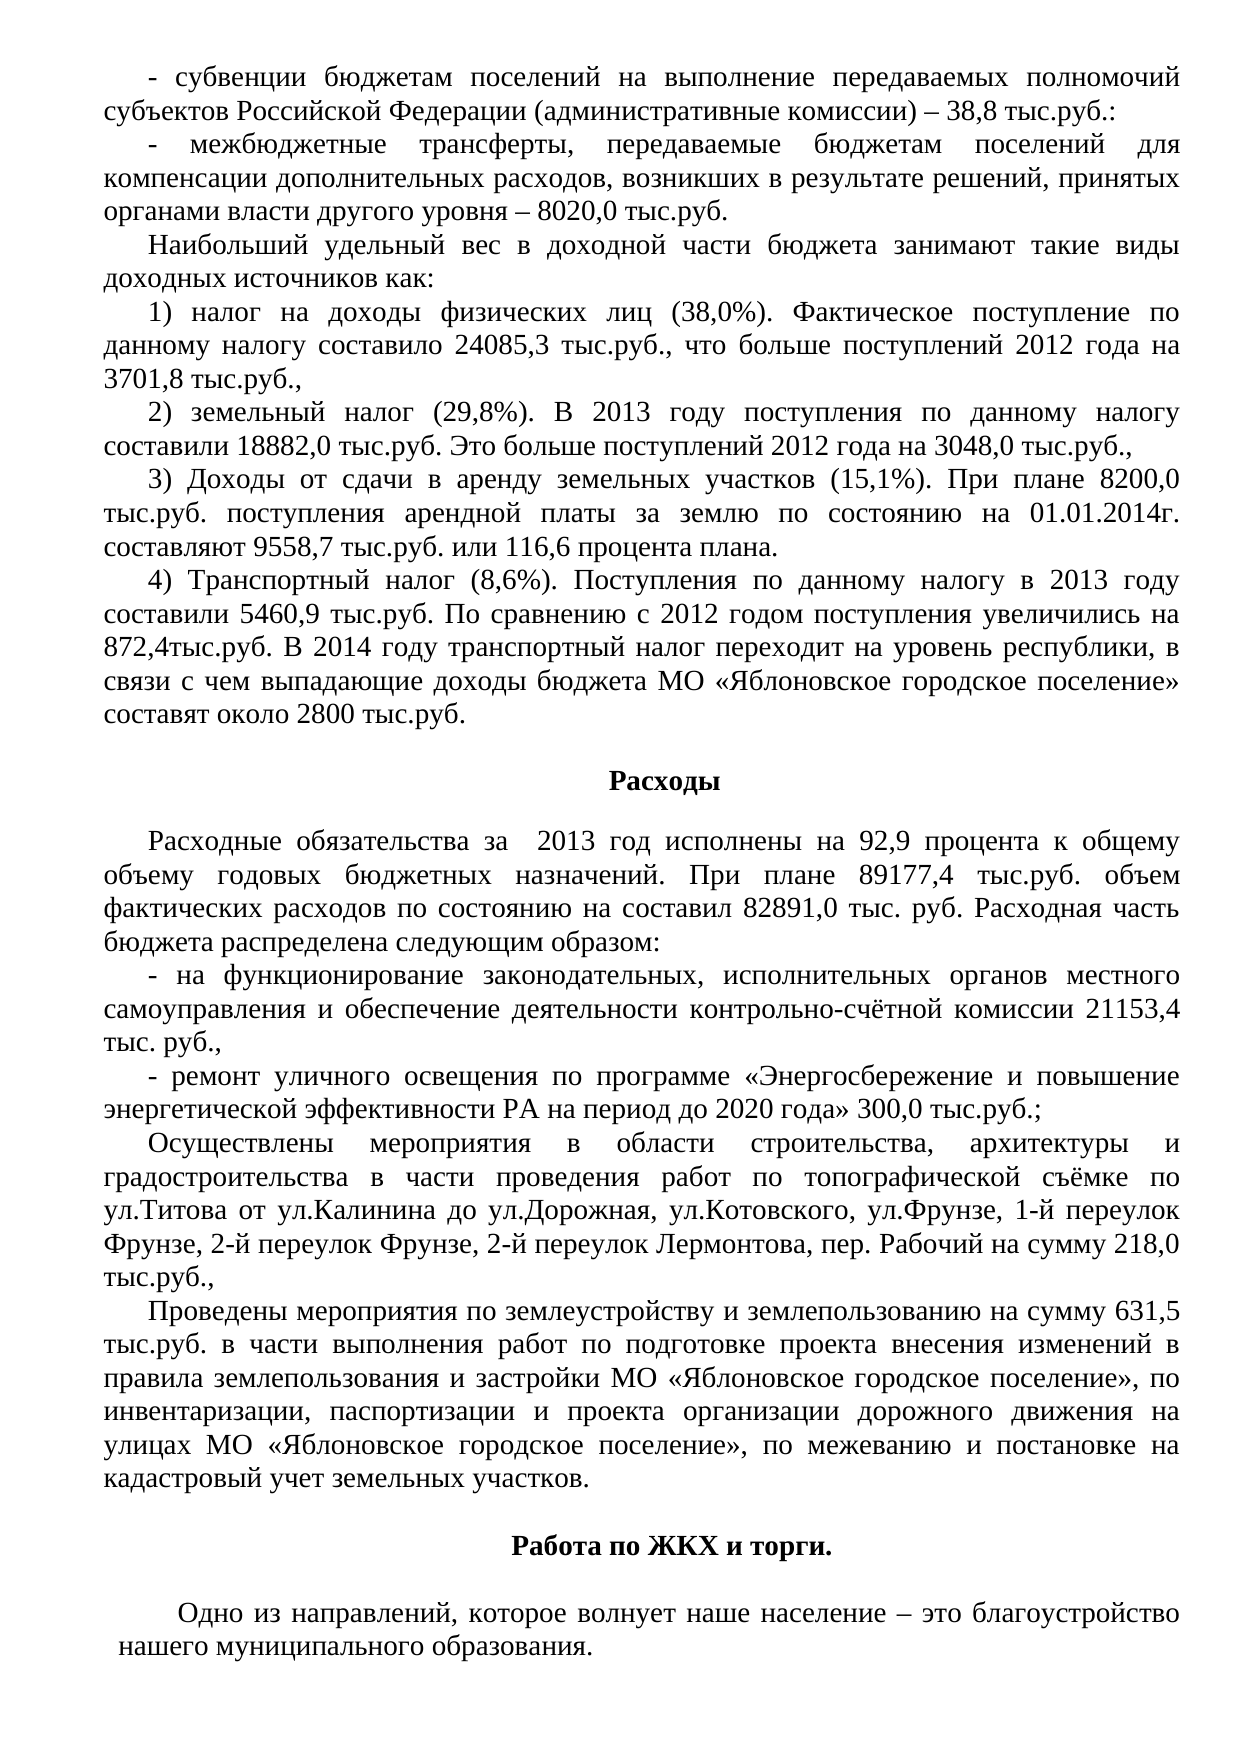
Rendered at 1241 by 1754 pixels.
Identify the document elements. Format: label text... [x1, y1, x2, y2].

text - на функционирование законодательных, исполнительных органов местного самоуправления и обеспечение деятельности контрольно-счётной комиссии 21153,4 тыс. руб., [103, 957, 1181, 1058]
text Расходы [103, 763, 1181, 797]
text - ремонт уличного освещения по программе «Энергосбережение и повышение энергетической эффективности РА на период до 2020 года» 300,0 тыс.руб.; [103, 1058, 1181, 1125]
text - субвенции бюджетам поселений на выполнение передаваемых полномочий субъектов Российской Федерации (административные комиссии) – 38,8 тыс.руб.: [103, 59, 1181, 126]
text Работа по ЖКХ и торги. [118, 1528, 1181, 1561]
text 4) Транспортный налог (8,6%). Поступления по данному налогу в 2013 году составили 5460,9 тыс.руб. По сравнению с 2012 годом поступления увеличились на 872,4тыс.руб. В 2014 году транспортный налог переходит на уровень республики, в связи с чем выпадающие доходы бюджета МО «Яблоновское городское поселение» составят около 2800 тыс.руб. [103, 562, 1181, 730]
text Осуществлены мероприятия в области строительства, архитектуры и градостроительства в части проведения работ по топографической съёмке по ул.Титова от ул.Калинина до ул.Дорожная, ул.Котовского, ул.Фрунзе, 1-й переулок Фрунзе, 2-й переулок Фрунзе, 2-й переулок Лермонтова, пер. Рабочий на сумму 218,0 тыс.руб., [103, 1125, 1181, 1293]
text 2) земельный налог (29,8%). В 2013 году поступления по данному налогу составили 18882,0 тыс.руб. Это больше поступлений 2012 года на 3048,0 тыс.руб., [103, 394, 1181, 462]
text - межбюджетные трансферты, передаваемые бюджетам поселений для компенсации дополнительных расходов, возникших в результате решений, принятых органами власти другого уровня – 8020,0 тыс.руб. [103, 126, 1181, 227]
text Расходные обязательства за 2013 год исполнены на 92,9 процента к общему объему годовых бюджетных назначений. При плане 89177,4 тыс.руб. объем фактических расходов по состоянию на составил 82891,0 тыс. руб. Расходная часть бюджета распределена следующим образом: [103, 823, 1181, 957]
text Одно из направлений, которое волнует наше население – это благоустройство нашего муниципального образования. [118, 1595, 1181, 1662]
text 3) Доходы от сдачи в аренду земельных участков (15,1%). При плане 8200,0 тыс.руб. поступления арендной платы за землю по состоянию на 01.01.2014г. составляют 9558,7 тыс.руб. или 116,6 процента плана. [103, 462, 1181, 562]
text Проведены мероприятия по землеустройству и землепользованию на сумму 631,5 тыс.руб. в части выполнения работ по подготовке проекта внесения изменений в правила землепользования и застройки МО «Яблоновское городское поселение», по инвентаризации, паспортизации и проекта организации дорожного движения на улицах МО «Яблоновское городское поселение», по межеванию и постановке на кадастровый учет земельных участков. [103, 1293, 1181, 1494]
text Наибольший удельный вес в доходной части бюджета занимают такие виды доходных источников как: [103, 227, 1181, 294]
text 1) налог на доходы физических лиц (38,0%). Фактическое поступление по данному налогу составило 24085,3 тыс.руб., что больше поступлений 2012 года на 3701,8 тыс.руб., [103, 294, 1181, 394]
